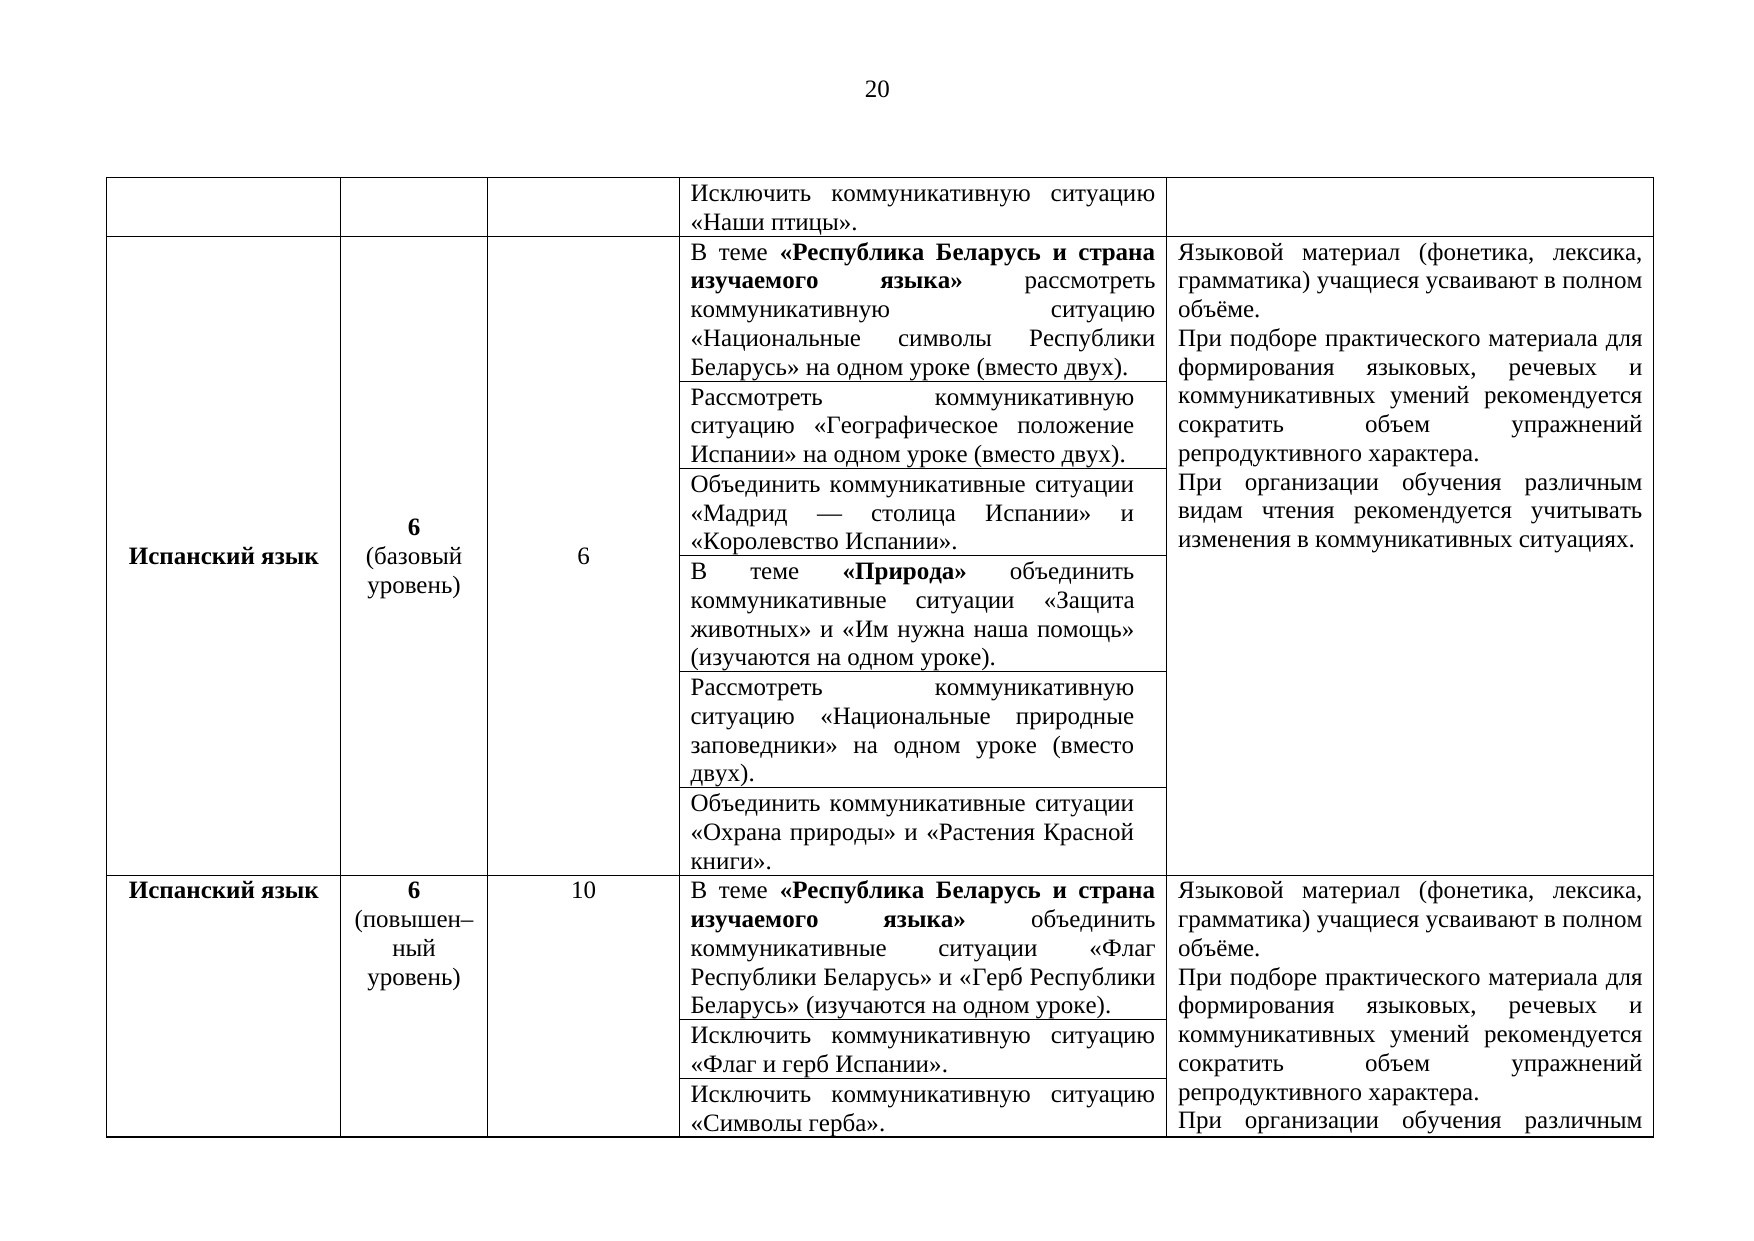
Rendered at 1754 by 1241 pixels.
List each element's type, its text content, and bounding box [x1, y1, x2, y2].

table_cell Языковой материал (фонетика, лексика, грамматика) учащиеся усваивают в полном объёме. При подборе практического материала для формирования языковых, речевых и коммуникативных умений рекомендуется сократить объем упражнений репродуктивного характера. При организации обучения различным видам чтения рекомендуется учитывать изменения в коммуникативных ситуациях. [1167, 237, 1653, 874]
table_cell 6 [488, 237, 679, 874]
table_cell Исключить коммуникативную ситуацию «Флаг и герб Испании». [680, 1020, 1166, 1078]
table_cell Рассмотреть коммуникативную ситуацию «Национальные природные заповедники» на одном уроке (вместо двух). [680, 672, 1166, 787]
table_cell Испанский язык [107, 876, 340, 1136]
table_cell Исключить коммуникативную ситуацию «Наши птицы». [680, 178, 1166, 236]
table_cell Объединить коммуникативные ситуации «Мадрид — столица Испании» и «Королевство Испании». [680, 469, 1166, 555]
table_cell В теме «Природа» объединить коммуникативные ситуации «Защита животных» и «Им нужна наша помощь» (изучаются на одном уроке). [680, 556, 1166, 671]
table_cell Языковой материал (фонетика, лексика, грамматика) учащиеся усваивают в полном объёме. При подборе практического материала для формирования языковых, речевых и коммуникативных умений рекомендуется сократить объем упражнений репродуктивного характера. При организации обучения различным видам чтения рекомендуется учитывать изменения в коммуникативных ситуациях. [1167, 876, 1653, 1136]
table_cell 6 (повышен–ный уровень) [341, 876, 487, 1136]
table_cell Рассмотреть коммуникативную ситуацию «Географическое положение Испании» на одном уроке (вместо двух). [680, 382, 1166, 468]
table_cell Объединить коммуникативные ситуации «Охрана природы» и «Растения Красной книги». [680, 788, 1166, 874]
table_cell Испанский язык [107, 237, 340, 874]
table_cell 10 [488, 876, 679, 1136]
table_cell Исключить коммуникативную ситуацию «Символы герба». [680, 1079, 1166, 1136]
table_cell 6 (базовый уровень) [341, 237, 487, 874]
table_cell В теме «Республика Беларусь и страна изучаемого языка» объединить коммуникативные ситуации «Флаг Республики Беларусь» и «Герб Республики Беларусь» (изучаются на одном уроке). [680, 876, 1166, 1019]
table_cell В теме «Республика Беларусь и страна изучаемого языка» рассмотреть коммуникативную ситуацию «Национальные символы Республики Беларусь» на одном уроке (вместо двух). [680, 237, 1166, 381]
